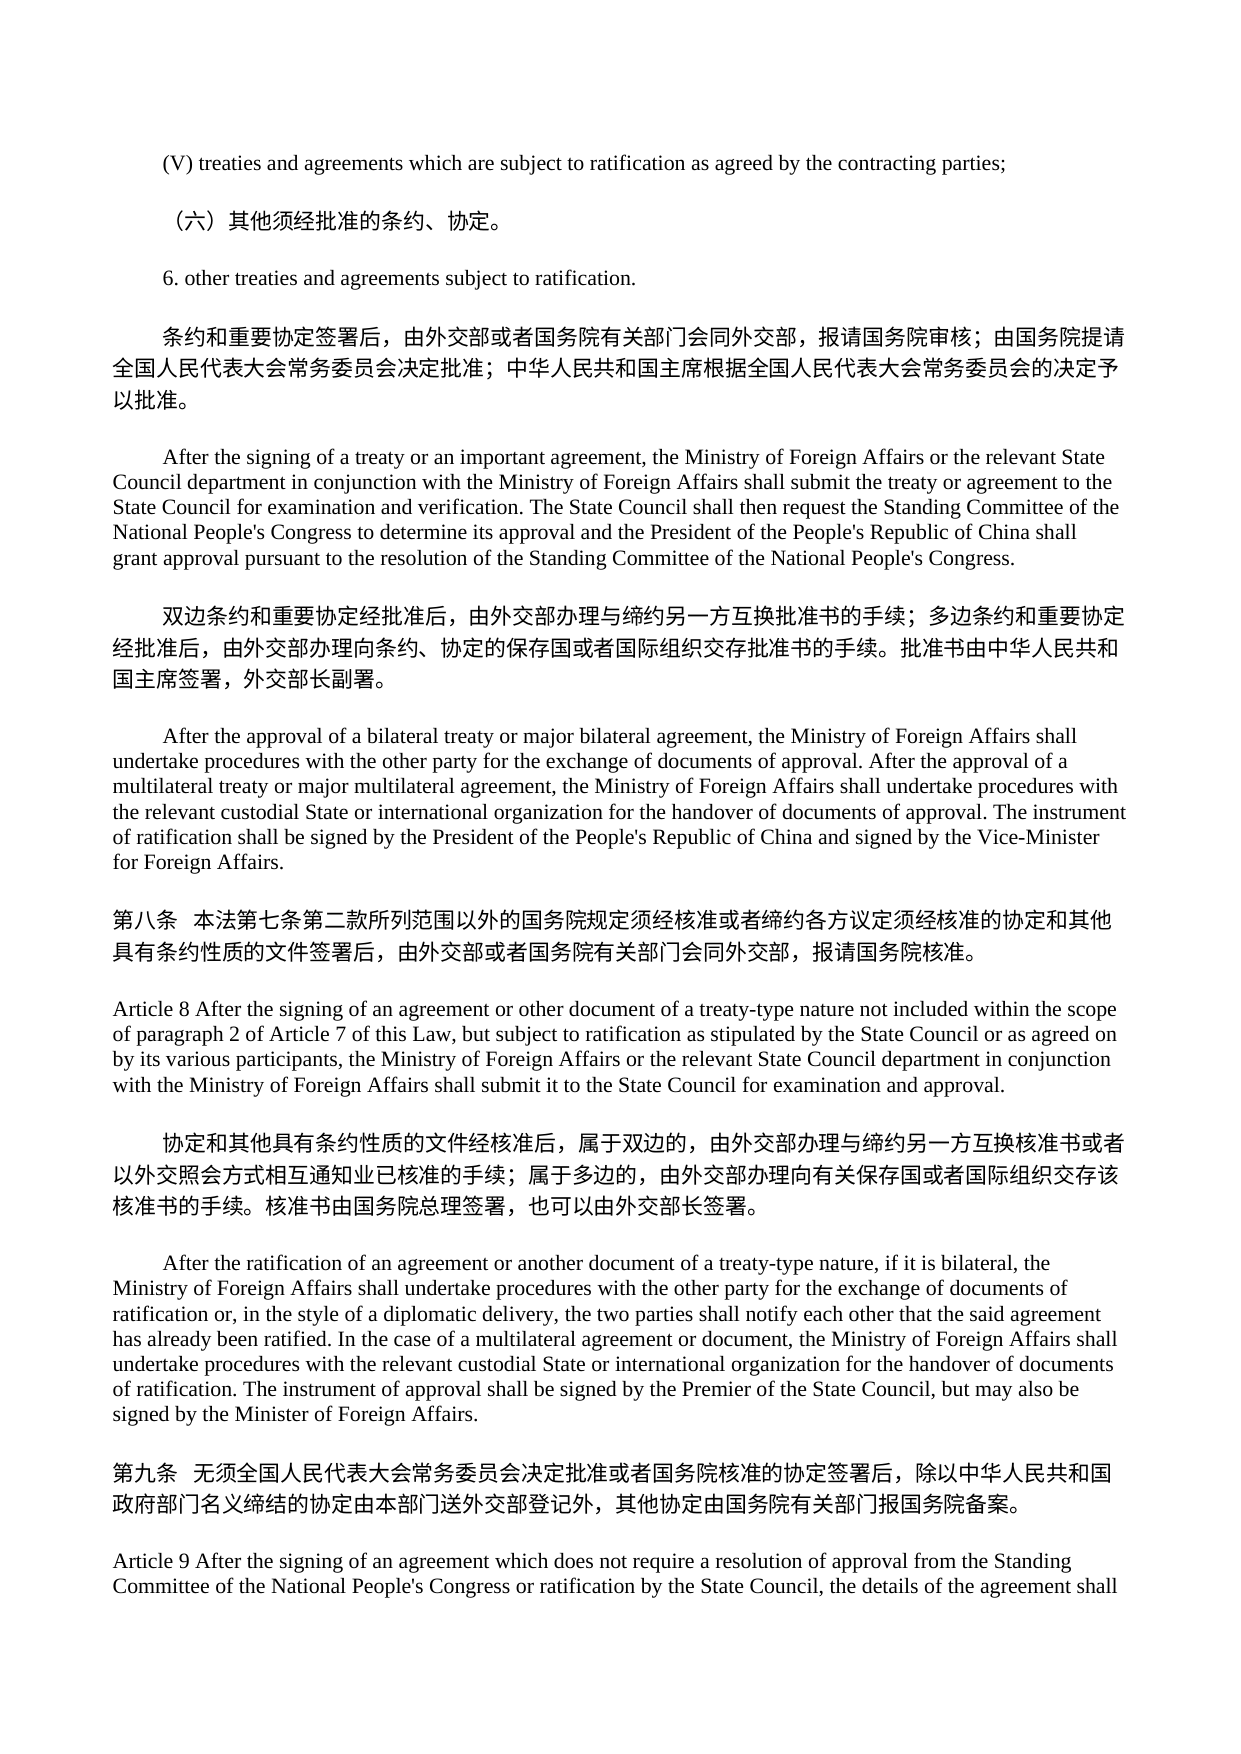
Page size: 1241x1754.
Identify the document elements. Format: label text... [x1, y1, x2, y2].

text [112, 1548, 1128, 1599]
title 条约和重要协定签署后，由外交部或者国务院有关部门会同外交部，报请国务院审核；由国务院提请全国人民代表大会常务委员会决定批准；中华人民共和国主席根据全国人民代表大会常务委员会的决定予以批准。 [112, 319, 1128, 414]
title After the approval of a bilateral treaty or major bilateral agreement, the Ministry of Foreign Affairs shall undertake procedures with the other party for the exchange of documents of approval. After the approval of a multilateral treaty or major multilateral agreement, the Ministry of Foreign Affairs shall undertake procedures with the relevant custodial State or international organization for the handover of documents of approval. The instrument of ratification shall be signed by the President of the People's Republic of China and signed by the Vice-Minister for Foreign Affairs. [112, 723, 1128, 874]
text Article 8 After the signing of an agreement or other document of a treaty-type nature not included within the scope of paragraph 2 of Article 7 of this Law, but subject to ratification as stipulated by the State Council or as agreed on by its various participants, the Ministry of Foreign Affairs or the relevant State Council department in conjunction with the Ministry of Foreign Affairs shall submit it to the State Council for examination and approval. [112, 996, 1128, 1097]
title 双边条约和重要协定经批准后，由外交部办理与缔约另一方互换批准书的手续；多边条约和重要协定经批准后，由外交部办理向条约、协定的保存国或者国际组织交存批准书的手续。批准书由中华人民共和国主席签署，外交部长副署。 [112, 599, 1128, 694]
text 第九条 无须全国人民代表大会常务委员会决定批准或者国务院核准的协定签署后，除以中华人民共和国政府部门名义缔结的协定由本部门送外交部登记外，其他协定由国务院有关部门报国务院备案。 [112, 1456, 1128, 1519]
title (V) treaties and agreements which are subject to ratification as agreed by the contracting parties; [112, 150, 1128, 175]
title After the signing of a treaty or an important agreement, the Ministry of Foreign Affairs or the relevant State Council department in conjunction with the Ministry of Foreign Affairs shall submit the treaty or agreement to the State Council for examination and verification. The State Council shall then request the Standing Committee of the National People's Congress to determine its approval and the President of the People's Republic of China shall grant approval pursuant to the resolution of the Standing Committee of the National People's Congress. [112, 444, 1128, 570]
text 第八条 本法第七条第二款所列范围以外的国务院规定须经核准或者缔约各方议定须经核准的协定和其他具有条约性质的文件签署后，由外交部或者国务院有关部门会同外交部，报请国务院核准。 [112, 903, 1128, 967]
title 协定和其他具有条约性质的文件经核准后，属于双边的，由外交部办理与缔约另一方互换核准书或者以外交照会方式相互通知业已核准的手续；属于多边的，由外交部办理向有关保存国或者国际组织交存该核准书的手续。核准书由国务院总理签署，也可以由外交部长签署。 [112, 1126, 1128, 1221]
title 6. other treaties and agreements subject to ratification. [112, 265, 1128, 290]
title （六）其他须经批准的条约、协定。 [112, 204, 1128, 236]
title After the ratification of an agreement or another document of a treaty-type nature, if it is bilateral, the Ministry of Foreign Affairs shall undertake procedures with the other party for the exchange of documents of ratification or, in the style of a diplomatic delivery, the two parties shall notify each other that the said agreement has already been ratified. In the case of a multilateral agreement or document, the Ministry of Foreign Affairs shall undertake procedures with the relevant custodial State or international organization for the handover of documents of ratification. The instrument of approval shall be signed by the Premier of the State Council, but may also be signed by the Minister of Foreign Affairs. [112, 1250, 1128, 1427]
